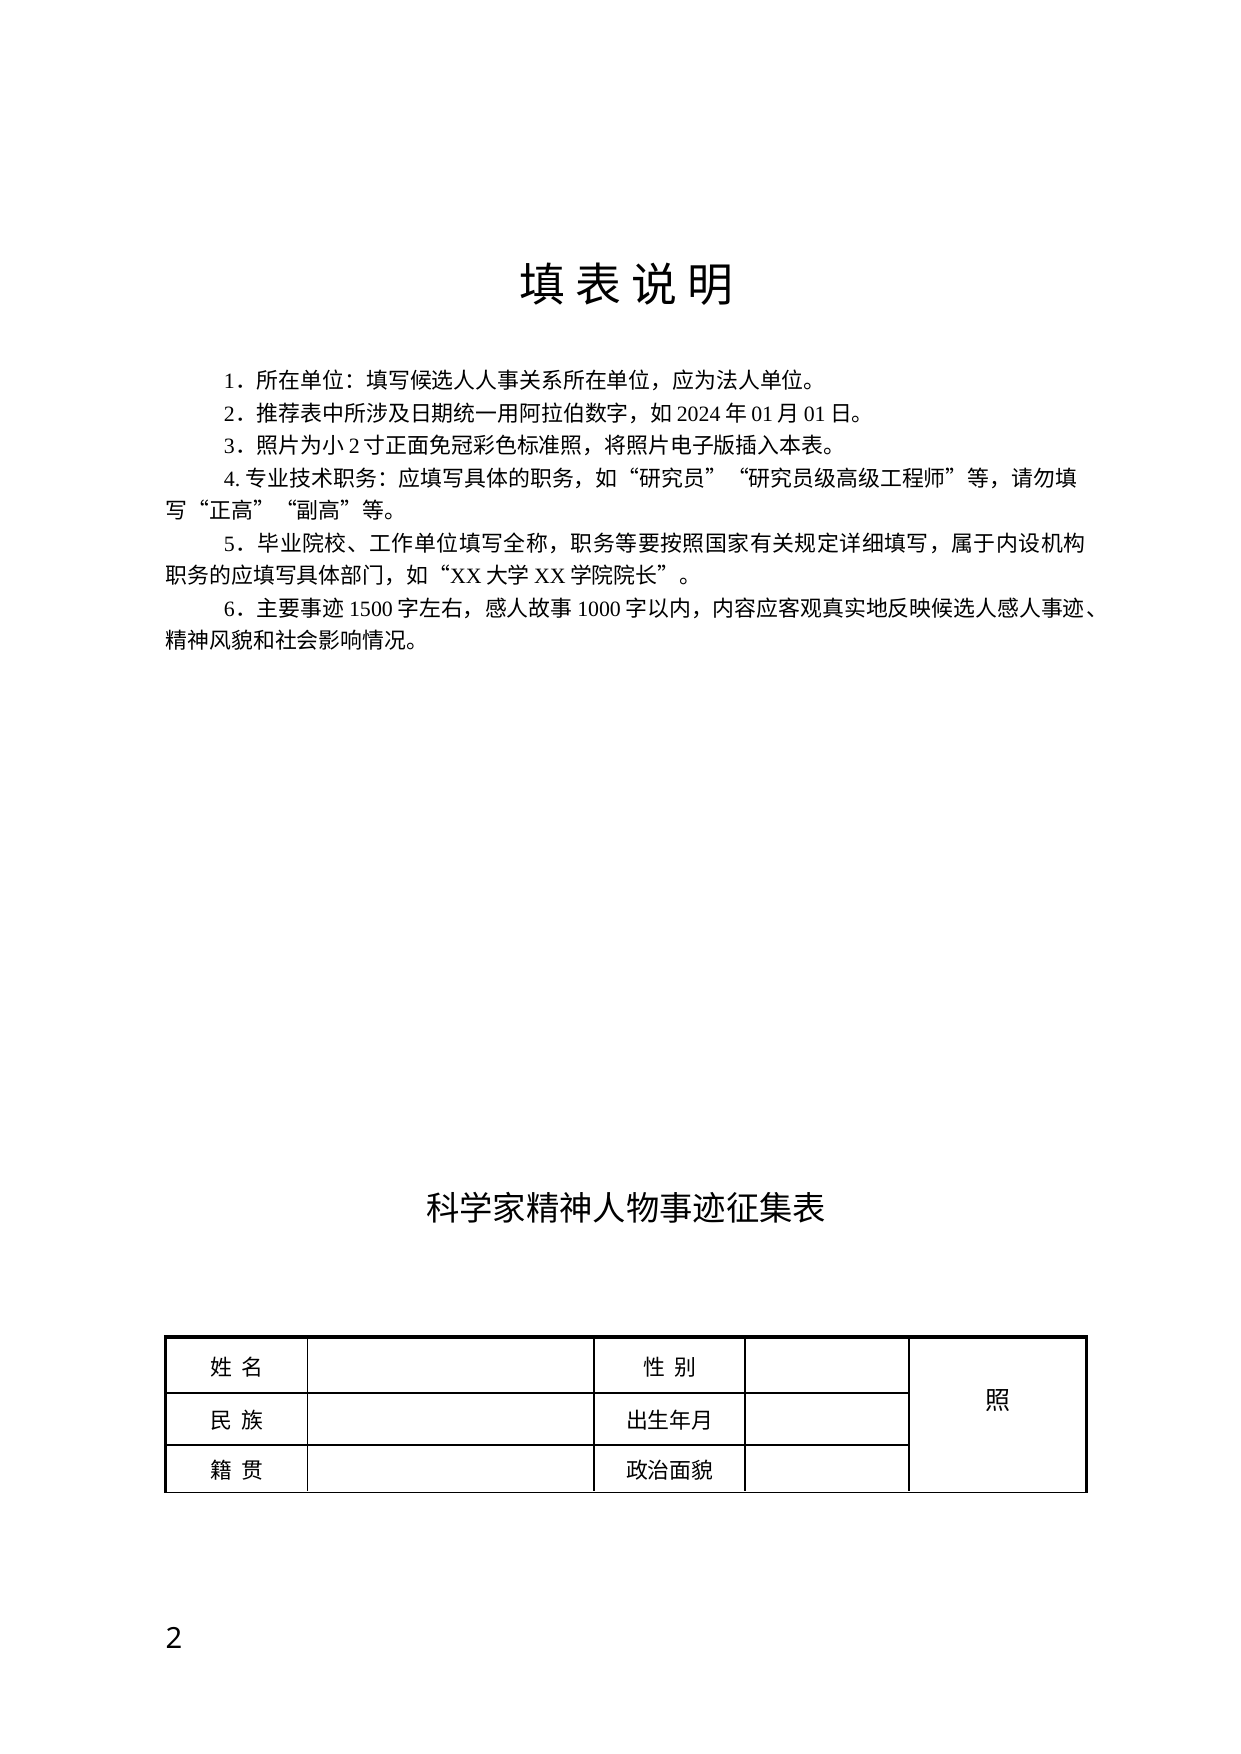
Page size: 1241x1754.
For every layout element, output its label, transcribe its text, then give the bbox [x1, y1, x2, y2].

text 2．推荐表中所涉及日期统一用阿拉伯数字，如2024年01月01日。 [165, 395, 1102, 428]
table_cell 出生年月 [595, 1394, 744, 1444]
table_cell [308, 1394, 593, 1444]
text 4. 专业技术职务：应填写具体的职务，如“研究员”“研究员级高级工程师”等，请勿填写“正高”“副高”等。 [165, 460, 1087, 525]
table_header 姓 名 [167, 1339, 307, 1392]
table_cell [746, 1446, 908, 1491]
table_cell [308, 1446, 593, 1491]
text 填 表 说 明 [165, 233, 1087, 330]
table_header [746, 1339, 908, 1392]
table_cell [746, 1394, 908, 1444]
text 6．主要事迹1500字左右，感人故事1000字以内，内容应客观真实地反映候选人感人事迹、精神风貌和社会影响情况。 [165, 590, 1087, 655]
table_header [308, 1339, 593, 1392]
text 科学家精神人物事迹征集表 [165, 1173, 1087, 1238]
table_header 照 片 [910, 1339, 1085, 1491]
table_cell 籍 贯 [167, 1446, 307, 1491]
table_header 性 别 [595, 1339, 744, 1392]
table_cell 政治面貌 [595, 1446, 744, 1491]
text 5．毕业院校、工作单位填写全称，职务等要按照国家有关规定详细填写，属于内设机构职务的应填写具体部门，如“XX大学XX学院院长”。 [165, 525, 1087, 590]
text 3．照片为小2寸正面免冠彩色标准照，将照片电子版插入本表。 [165, 428, 1087, 460]
text 1．所在单位：填写候选人人事关系所在单位，应为法人单位。 [165, 363, 1087, 395]
table_cell 民 族 [167, 1394, 307, 1444]
